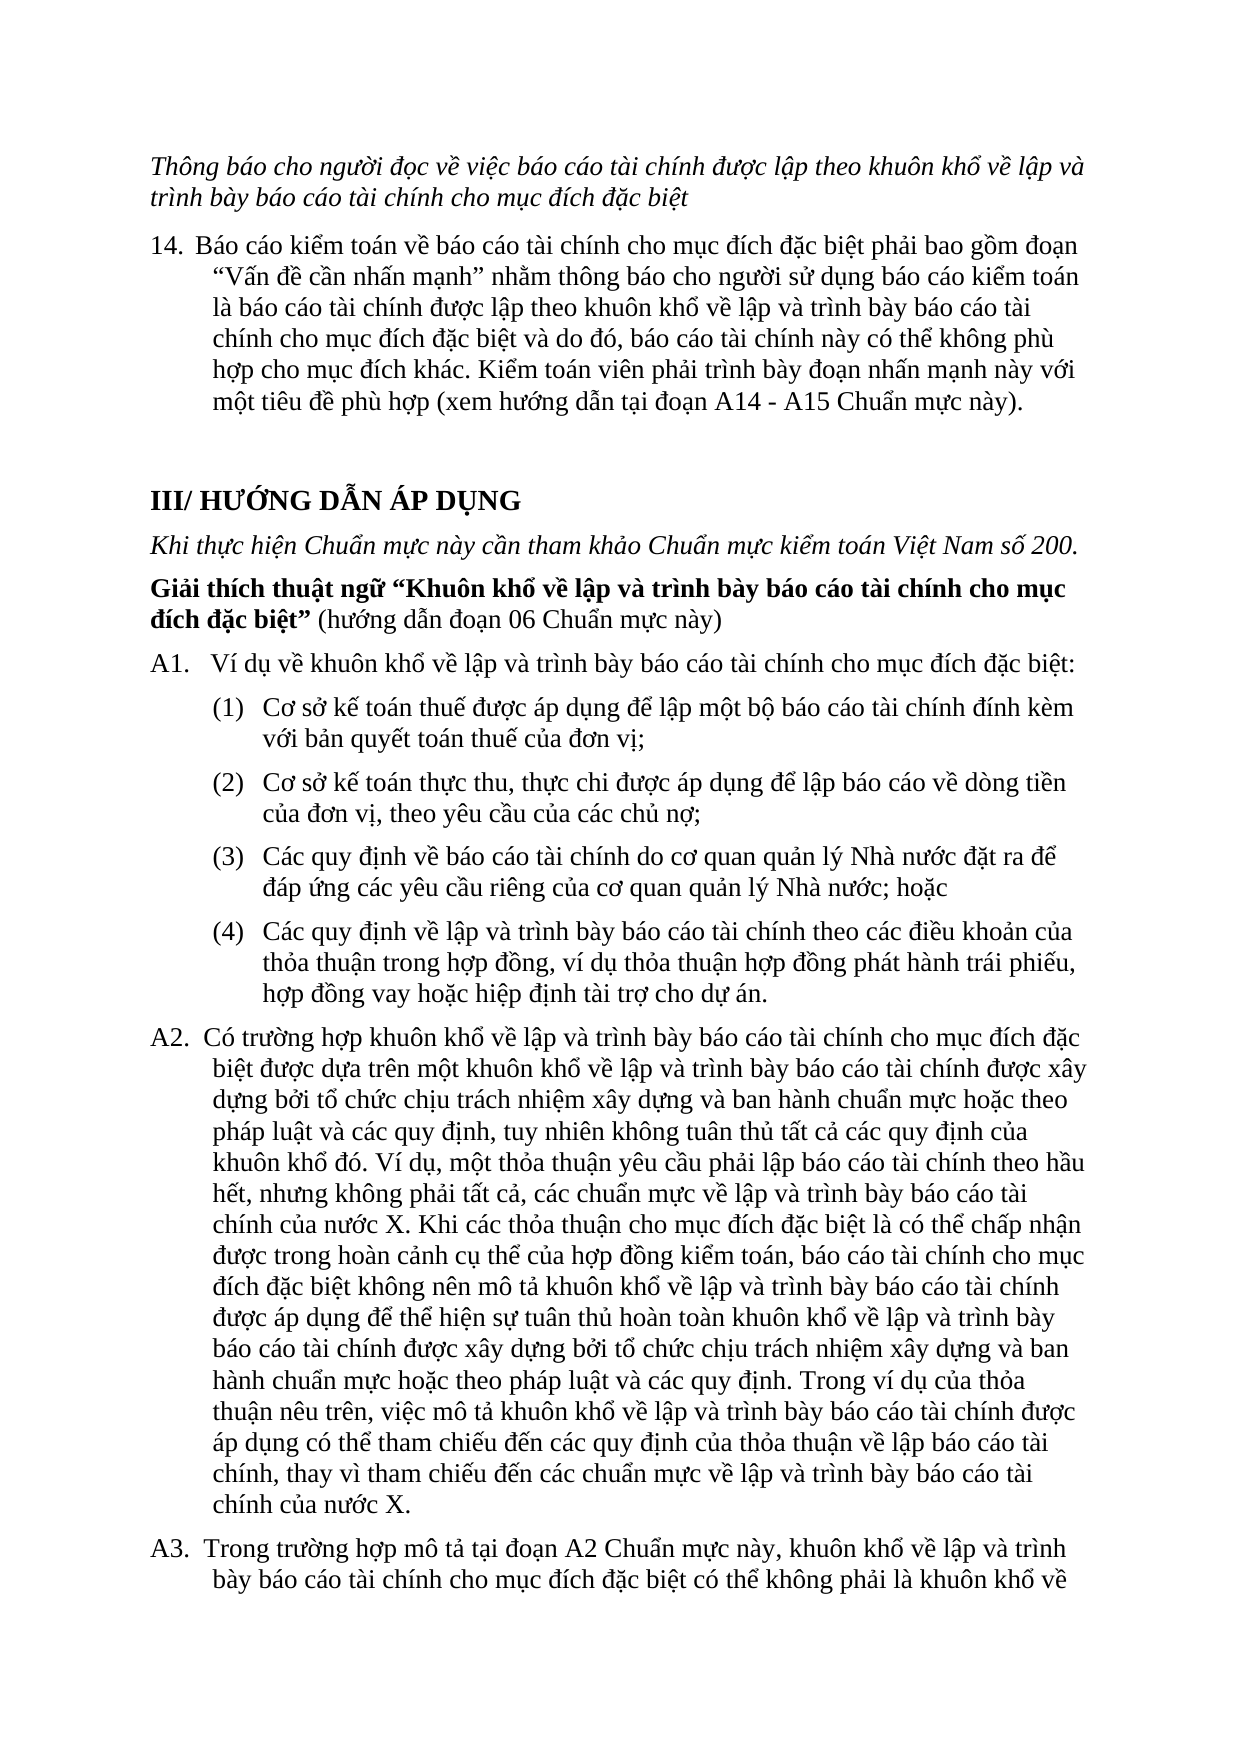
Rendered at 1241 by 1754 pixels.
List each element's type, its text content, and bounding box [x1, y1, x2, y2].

list Các quy định về lập và trình bày báo cáo tài chính theo các điều khoản của thỏa thuận trong hợp đồng, ví dụ thỏa thuận hợp đồng phát hành trái phiếu, hợp đồng vay hoặc hiệp định tài trợ cho dự án. [212, 915, 1090, 1009]
list Các quy định về báo cáo tài chính do cơ quan quản lý Nhà nước đặt ra để đáp ứng các yêu cầu riêng của cơ quan quản lý Nhà nước; hoặc [212, 840, 1090, 903]
text A2. Có trường hợp khuôn khổ về lập và trình bày báo cáo tài chính cho mục đích đặc biệt được dựa trên một khuôn khổ về lập và trình bày báo cáo tài chính được xây dựng bởi tổ chức chịu trách nhiệm xây dựng và ban hành chuẩn mực hoặc theo pháp luật và các quy định, tuy nhiên không tuân thủ tất cả các quy định của khuôn khổ đó. Ví dụ, một thỏa thuận yêu cầu phải lập báo cáo tài chính theo hầu hết, nhưng không phải tất cả, các chuẩn mực về lập và trình bày báo cáo tài chính của nước X. Khi các thỏa thuận cho mục đích đặc biệt là có thể chấp nhận được trong hoàn cảnh cụ thể của hợp đồng kiểm toán, báo cáo tài chính cho mục đích đặc biệt không nên mô tả khuôn khổ về lập và trình bày báo cáo tài chính được áp dụng để thể hiện sự tuân thủ hoàn toàn khuôn khổ về lập và trình bày báo cáo tài chính được xây dựng bởi tổ chức chịu trách nhiệm xây dựng và ban hành chuẩn mực hoặc theo pháp luật và các quy định. Trong ví dụ của thỏa thuận nêu trên, việc mô tả khuôn khổ về lập và trình bày báo cáo tài chính được áp dụng có thể tham chiếu đến các quy định của thỏa thuận về lập báo cáo tài chính, thay vì tham chiếu đến các chuẩn mực về lập và trình bày báo cáo tài chính của nước X. [150, 1021, 1090, 1519]
text Khi thực hiện Chuẩn mực này cần tham khảo Chuẩn mực kiểm toán Việt Nam số 200. [150, 529, 1090, 560]
list Cơ sở kế toán thực thu, thực chi được áp dụng để lập báo cáo về dòng tiền của đơn vị, theo yêu cầu của các chủ nợ; [212, 766, 1090, 828]
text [150, 1532, 1090, 1594]
list Báo cáo kiểm toán về báo cáo tài chính cho mục đích đặc biệt phải bao gồm đoạn “Vấn đề cần nhấn mạnh” nhằm thông báo cho người sử dụng báo cáo kiểm toán là báo cáo tài chính được lập theo khuôn khổ về lập và trình bày báo cáo tài chính cho mục đích đặc biệt và do đó, báo cáo tài chính này có thể không phù hợp cho mục đích khác. Kiểm toán viên phải trình bày đoạn nhấn mạnh này với một tiêu đề phù hợp (xem hướng dẫn tại đoạn A14 - A15 Chuẩn mực này). [150, 229, 1090, 416]
text III/ HƯỚNG DẪN ÁP DỤNG [150, 483, 1090, 516]
text Thông báo cho người đọc về việc báo cáo tài chính được lập theo khuôn khổ về lập và trình bày báo cáo tài chính cho mục đích đặc biệt [150, 150, 1090, 212]
list Cơ sở kế toán thuế được áp dụng để lập một bộ báo cáo tài chính đính kèm với bản quyết toán thuế của đơn vị; [212, 691, 1090, 753]
text A1. Ví dụ về khuôn khổ về lập và trình bày báo cáo tài chính cho mục đích đặc biệt: [150, 647, 1090, 678]
text Giải thích thuật ngữ “Khuôn khổ về lập và trình bày báo cáo tài chính cho mục đích đặc biệt” (hướng dẫn đoạn 06 Chuẩn mực này) [150, 572, 1090, 635]
